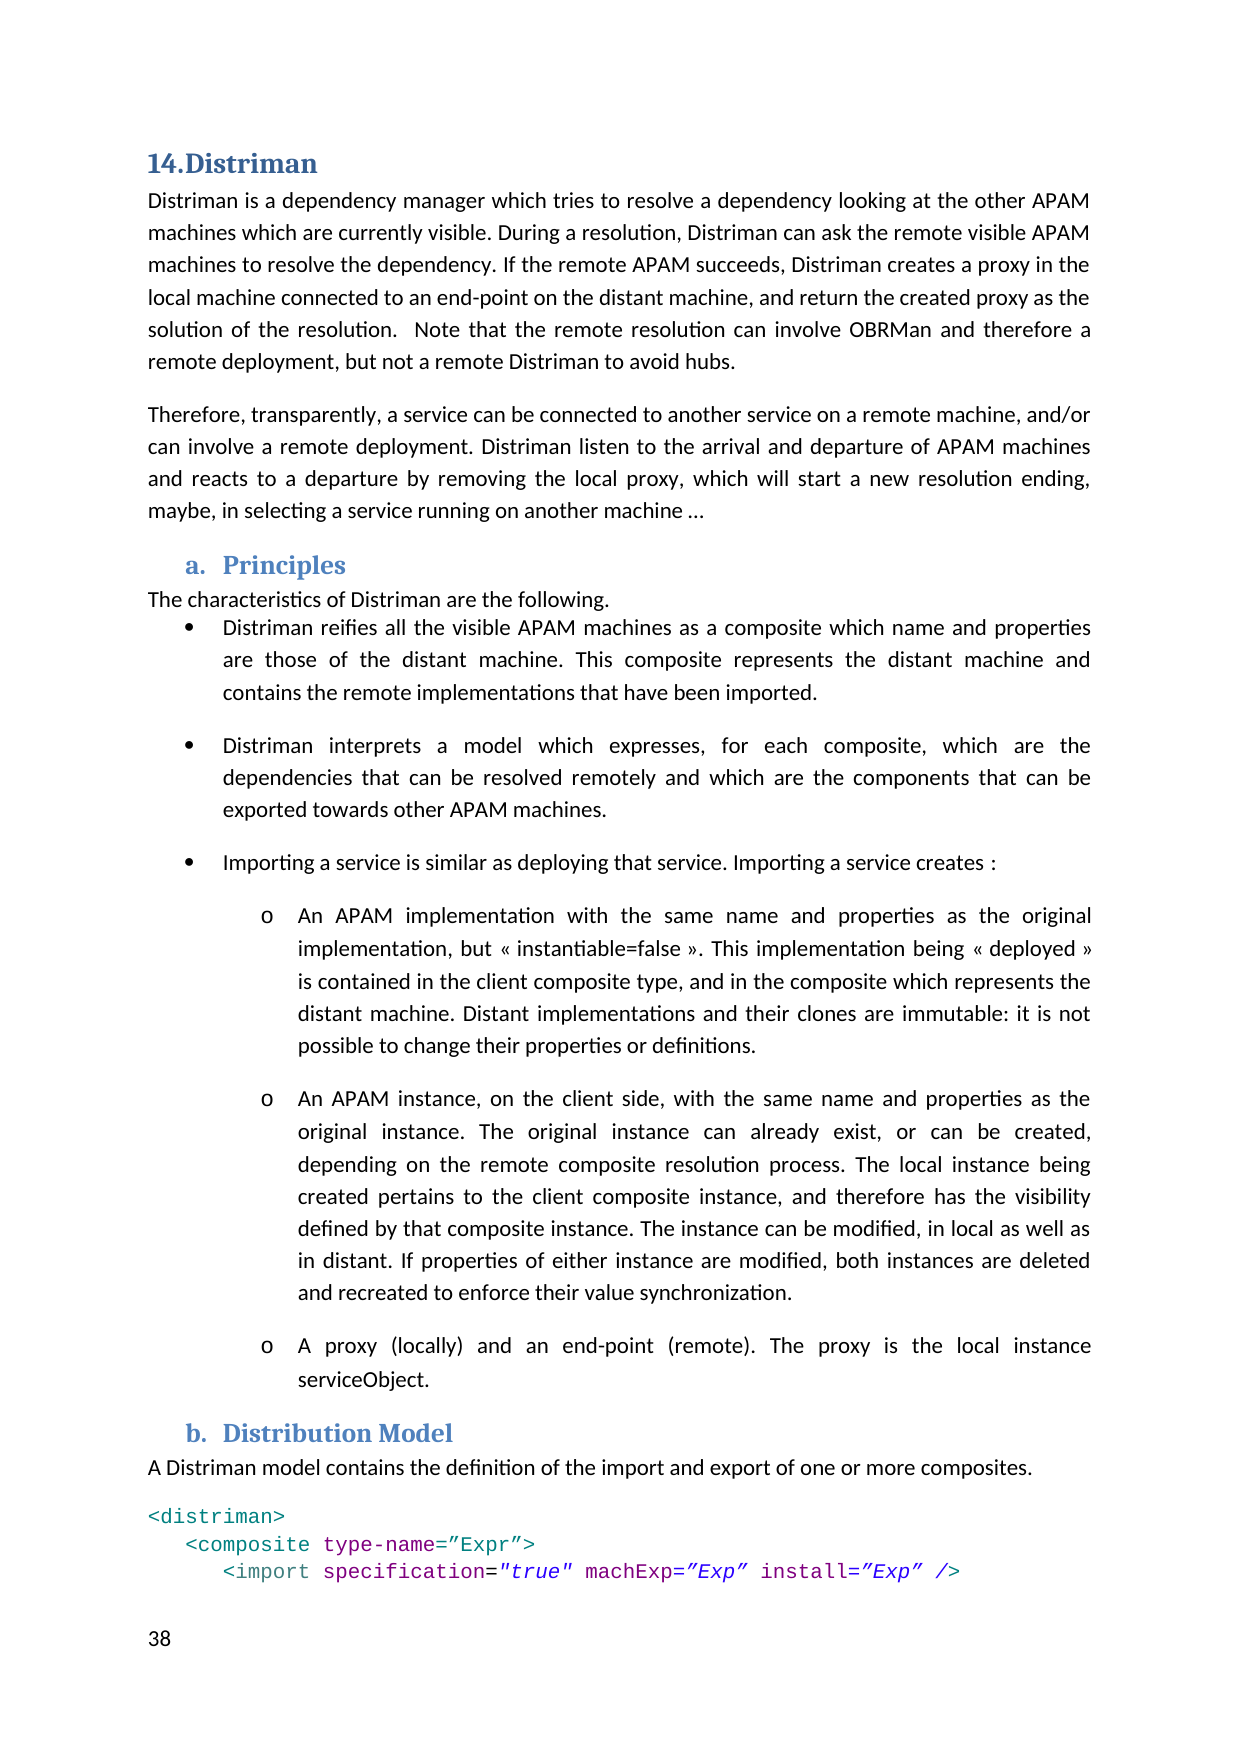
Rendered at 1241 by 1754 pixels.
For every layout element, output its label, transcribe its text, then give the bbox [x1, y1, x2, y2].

list An APAM instance, on the client side, with the same name and properties as the original instance. The original instance can already exist, or can be created, depending on the remote composite resolution process. The local instance being created pertains to the client composite instance, and therefore has the visibility defined by that composite instance. The instance can be modified, in local as well as in distant. If properties of either instance are modified, both instances are deleted and recreated to enforce their value synchronization. [260, 1084, 1093, 1306]
text Therefore, transparently, a service can be connected to another service on a remote machine, and/or can involve a remote deployment. Distriman listen to the arrival and departure of APAM machines and reacts to a departure by removing the local proxy, which will start a new resolution ending, maybe, in selecting a service running on another machine … [148, 400, 1093, 525]
text Distriman is a dependency manager which tries to resolve a dependency looking at the other APAM machines which are currently visible. During a resolution, Distriman can ask the remote visible APAM machines to resolve the dependency. If the remote APAM succeeds, Distriman creates a proxy in the local machine connected to an end-point on the distant machine, and return the created proxy as the solution of the resolution. Note that the remote resolution can involve OBRMan and therefore a remote deployment, but not a remote Distriman to avoid hubs. [148, 186, 1093, 375]
text A Distriman model contains the definition of the import and export of one or more composites. [148, 1453, 1093, 1482]
list A proxy (locally) and an end-point (remote). The proxy is the local instance serviceObject. [260, 1331, 1093, 1393]
list Distriman interprets a model which expresses, for each composite, which are the dependencies that can be resolved remotely and which are the components that can be exported towards other APAM machines. [185, 731, 1093, 823]
list Distriman reifies all the visible APAM machines as a composite which name and properties are those of the distant machine. This composite represents the distant machine and contains the remote implementations that have been imported. [185, 613, 1093, 706]
list Importing a service is similar as deploying that service. Importing a service creates : [185, 848, 1093, 876]
list An APAM implementation with the same name and properties as the original implementation, but « instantiable=false ». This implementation being « deployed » is contained in the client composite type, and in the composite which represents the distant machine. Distant implementations and their clones are immutable: it is not possible to change their properties or definitions. [260, 901, 1093, 1059]
subtitle Distribution Model [185, 1418, 1093, 1449]
subtitle Principles [185, 550, 1093, 581]
text The characteristics of Distriman are the following. [148, 585, 1093, 613]
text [148, 1507, 1093, 1584]
subtitle Distriman [148, 148, 1093, 181]
